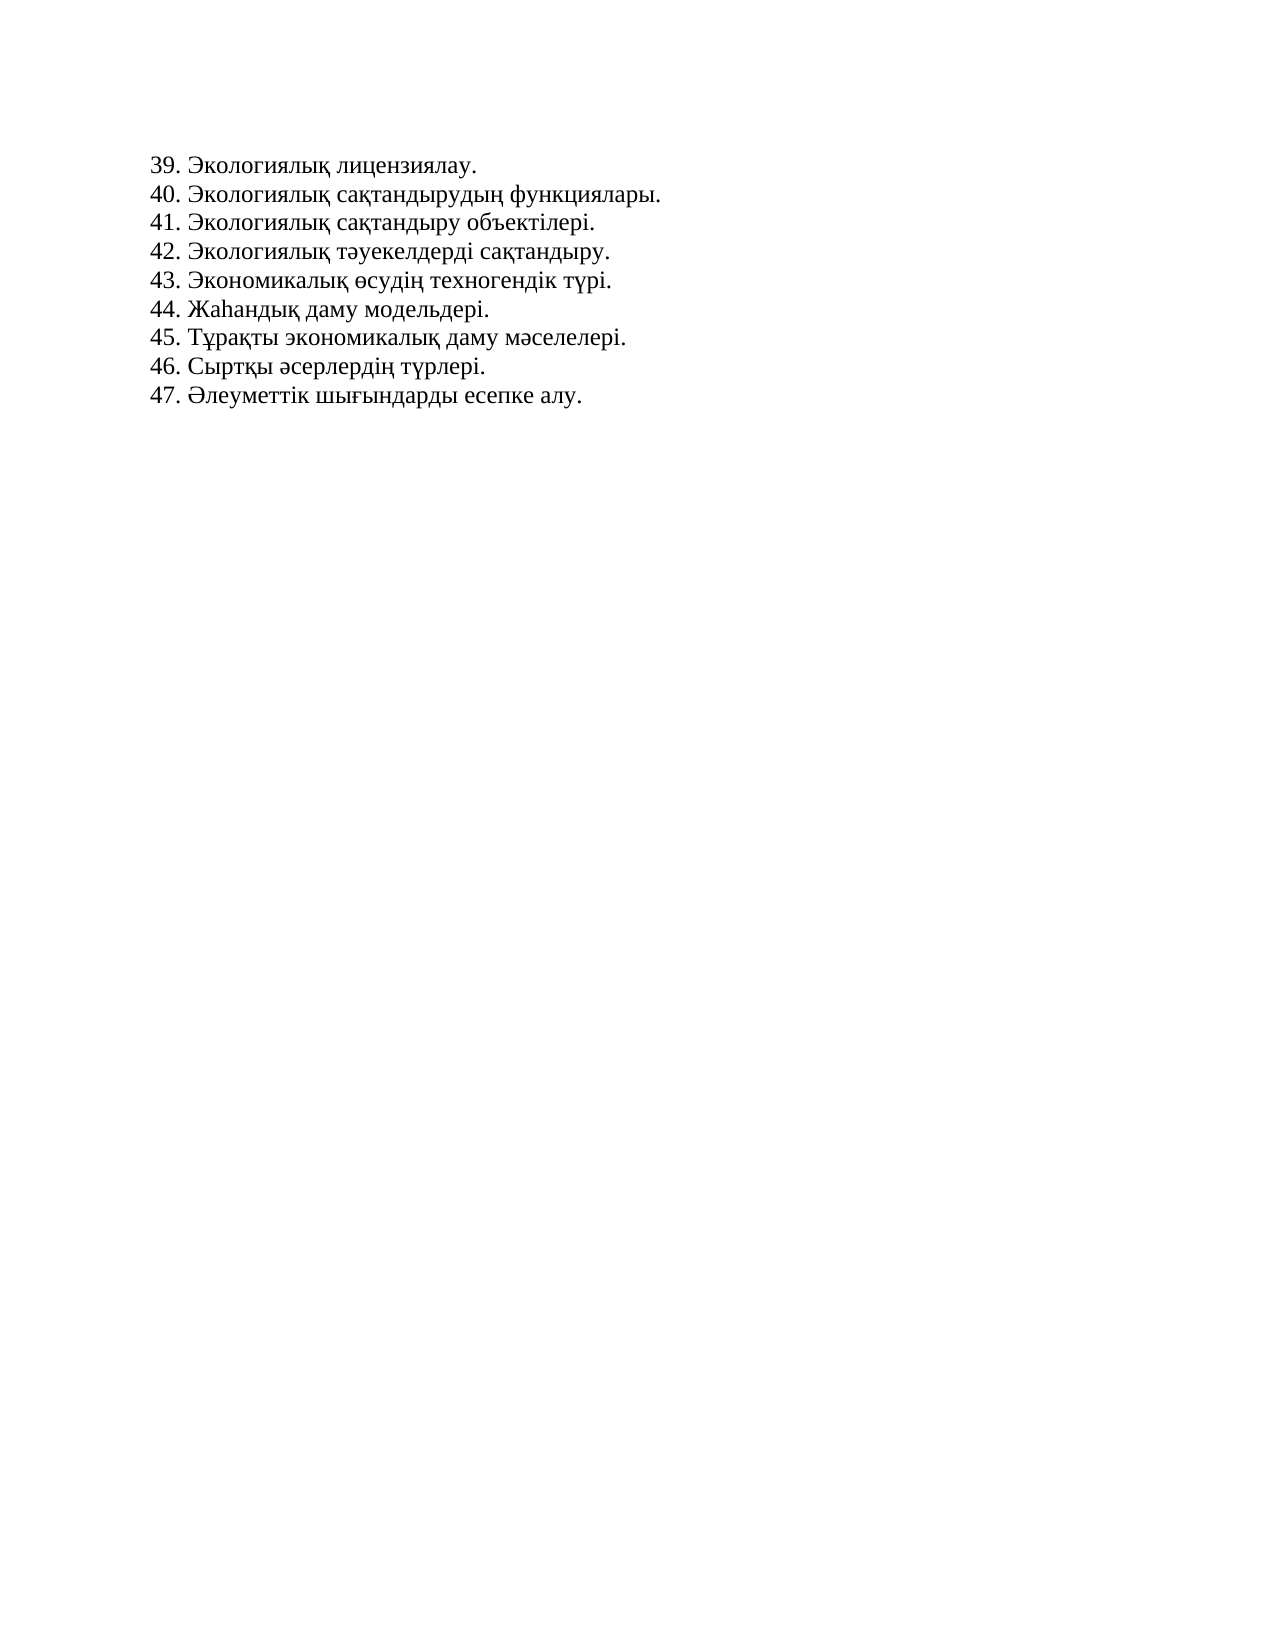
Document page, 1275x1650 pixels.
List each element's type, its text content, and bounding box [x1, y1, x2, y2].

text 46. ​​Сыртқы әсерлердің түрлері. [150, 351, 1219, 380]
text 43. Экономикалық өсудің техногендік түрі. [150, 265, 1219, 294]
text 40. Экологиялық сақтандырудың функциялары. [150, 179, 1219, 207]
text 45. Тұрақты экономикалық даму мәселелері. [150, 322, 1219, 351]
text 41. Экологиялық сақтандыру объектілері. [150, 207, 1219, 236]
text 44. Жаһандық даму модельдері. [150, 294, 1219, 322]
text 39. Экологиялық лицензиялау. [150, 150, 1219, 179]
text 42. Экологиялық тәуекелдерді сақтандыру. [150, 236, 1219, 265]
text 47. Әлеуметтік шығындарды есепке алу. [150, 380, 1219, 409]
